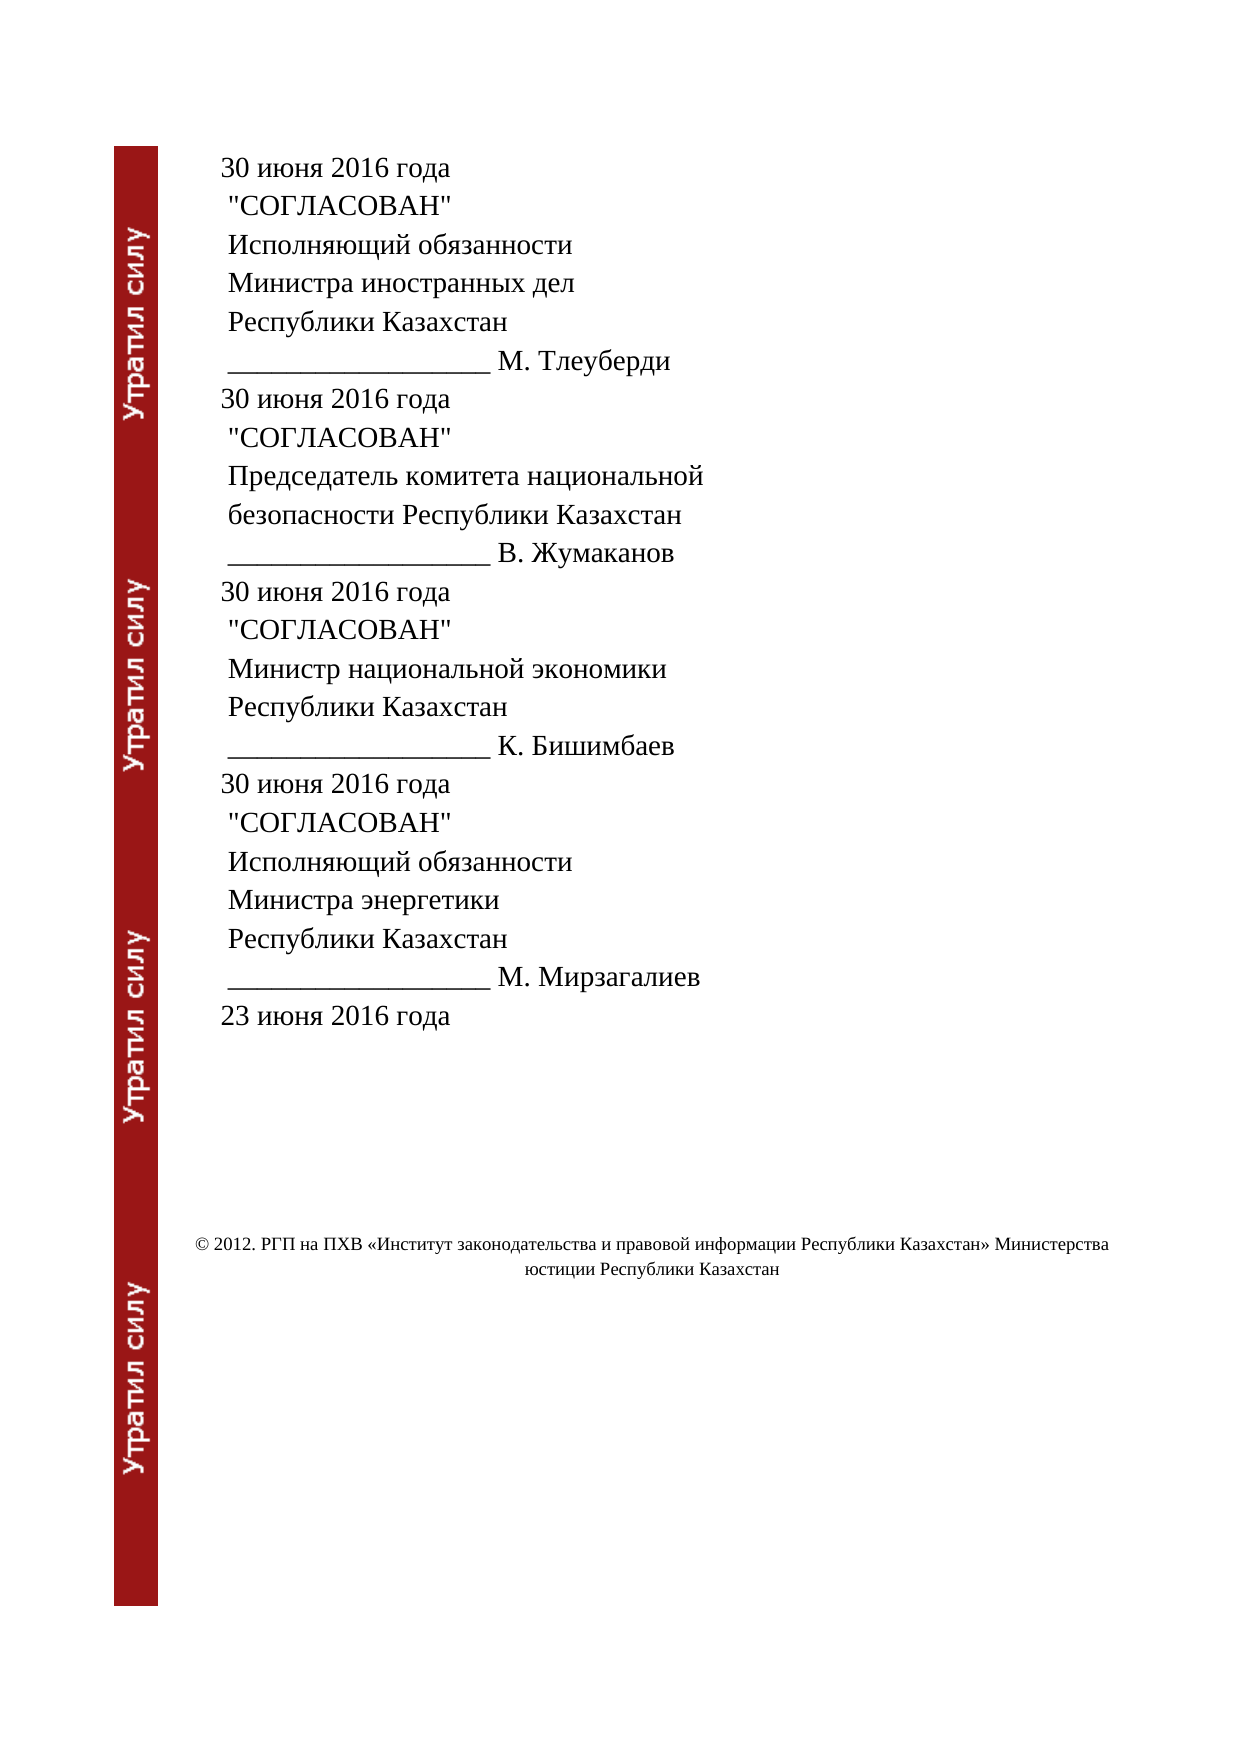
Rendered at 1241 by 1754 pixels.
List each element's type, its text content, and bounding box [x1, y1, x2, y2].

text Республики Казахстан [112, 304, 1128, 338]
picture [114, 146, 158, 150]
picture [114, 800, 158, 805]
picture [114, 839, 158, 844]
text Республики Казахстан [112, 689, 1128, 723]
picture [114, 607, 158, 612]
text 30 июня 2016 года [112, 767, 1128, 800]
text __________________ М. Мирзагалиев [112, 959, 1128, 993]
picture [114, 684, 158, 689]
text "СОГЛАСОВАН" [112, 805, 1128, 839]
picture [114, 1279, 158, 1606]
picture [114, 916, 158, 921]
text __________________ М. Тлеуберди [112, 343, 1128, 376]
text "СОГЛАСОВАН" [112, 188, 1128, 222]
text Исполняющий обязанности [112, 227, 1128, 261]
text 30 июня 2016 года [112, 150, 1128, 183]
picture [114, 376, 158, 381]
text Председатель комитета национальной [112, 458, 1128, 492]
text © 2012. РГП на ПХВ «Институт законодательства и правовой информации Республики Казахстан» Министерства юстиции Республики Казахстан [112, 1233, 1128, 1279]
picture [114, 1031, 158, 1233]
text 23 июня 2016 года [112, 998, 1128, 1031]
text Министр национальной экономики [112, 651, 1128, 684]
picture [114, 993, 158, 998]
picture [114, 415, 158, 420]
picture [114, 762, 158, 767]
picture [114, 299, 158, 304]
text Министра энергетики [112, 882, 1128, 916]
text __________________ К. Бишимбаев [112, 728, 1128, 762]
text 30 июня 2016 года [112, 574, 1128, 607]
text "СОГЛАСОВАН" [112, 612, 1128, 646]
picture [114, 261, 158, 266]
picture [114, 723, 158, 728]
text "СОГЛАСОВАН" [112, 420, 1128, 453]
picture [114, 877, 158, 882]
text 30 июня 2016 года [112, 381, 1128, 415]
text __________________ В. Жумаканов [112, 535, 1128, 569]
picture [114, 222, 158, 227]
picture [114, 338, 158, 343]
picture [114, 183, 158, 188]
picture [114, 954, 158, 959]
picture [114, 530, 158, 535]
picture [114, 646, 158, 651]
picture [114, 453, 158, 458]
text Республики Казахстан [112, 921, 1128, 954]
text Исполняющий обязанности [112, 844, 1128, 877]
text безопасности Республики Казахстан [112, 497, 1128, 530]
text Министра иностранных дел [112, 266, 1128, 299]
picture [114, 569, 158, 574]
picture [114, 492, 158, 497]
